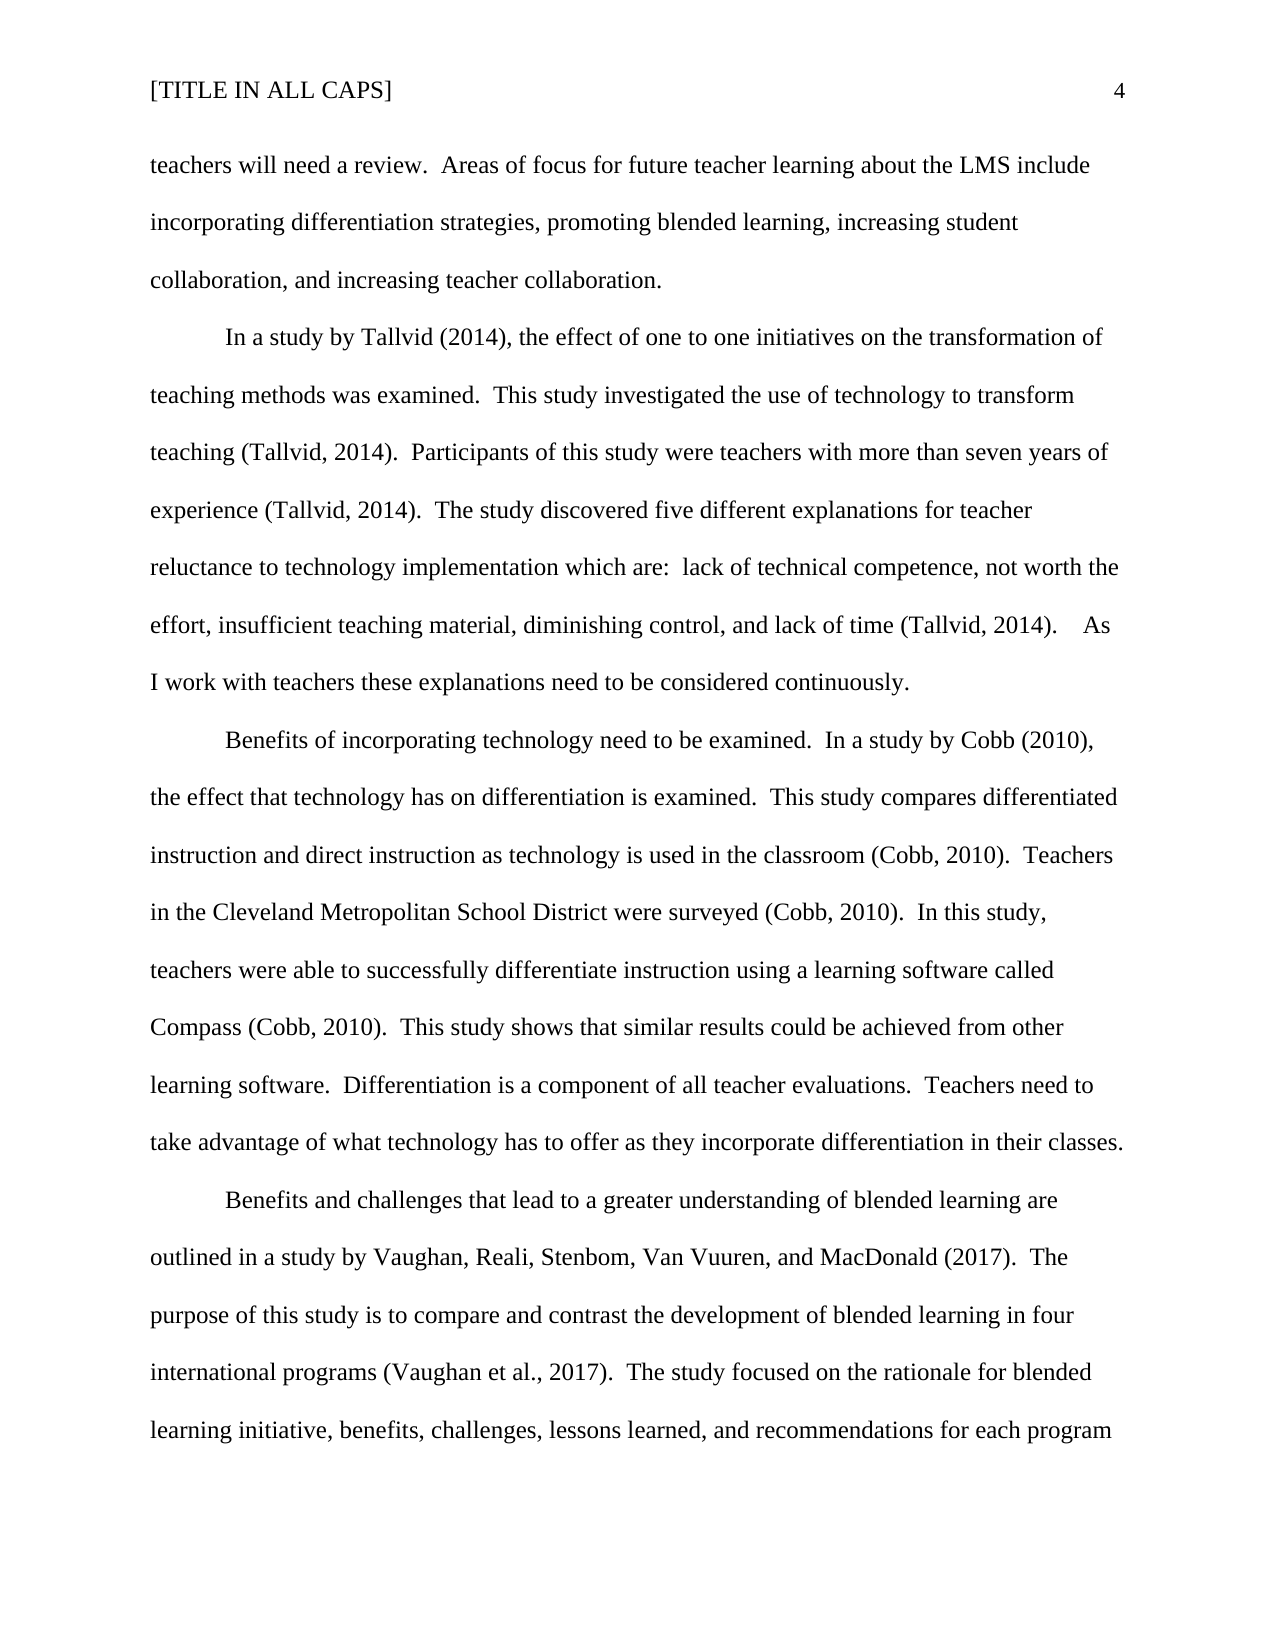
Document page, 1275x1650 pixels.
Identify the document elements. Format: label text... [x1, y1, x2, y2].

text In a study by Tallvid (2014), the effect of one to one initiatives on the transformation of teaching methods was examined. This study investigated the use of technology to transform teaching (Tallvid, 2014). Participants of this study were teachers with more than seven years of experience (Tallvid, 2014). The study discovered five different explanations for teacher reluctance to technology implementation which are: lack of technical competence, not worth the effort, insufficient teaching material, diminishing control, and lack of time (Tallvid, 2014). As I work with teachers these explanations need to be considered continuously. [150, 322, 1125, 696]
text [150, 1185, 1125, 1444]
text Benefits of incorporating technology need to be examined. In a study by Cobb (2010), the effect that technology has on differentiation is examined. This study compares differentiated instruction and direct instruction as technology is used in the classroom (Cobb, 2010). Teachers in the Cleveland Metropolitan School District were surveyed (Cobb, 2010). In this study, teachers were able to successfully differentiate instruction using a learning software called Compass (Cobb, 2010). This study shows that similar results could be achieved from other learning software. Differentiation is a component of all teacher evaluations. Teachers need to take advantage of what technology has to offer as they incorporate differentiation in their classes. [150, 725, 1125, 1156]
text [150, 150, 1125, 294]
